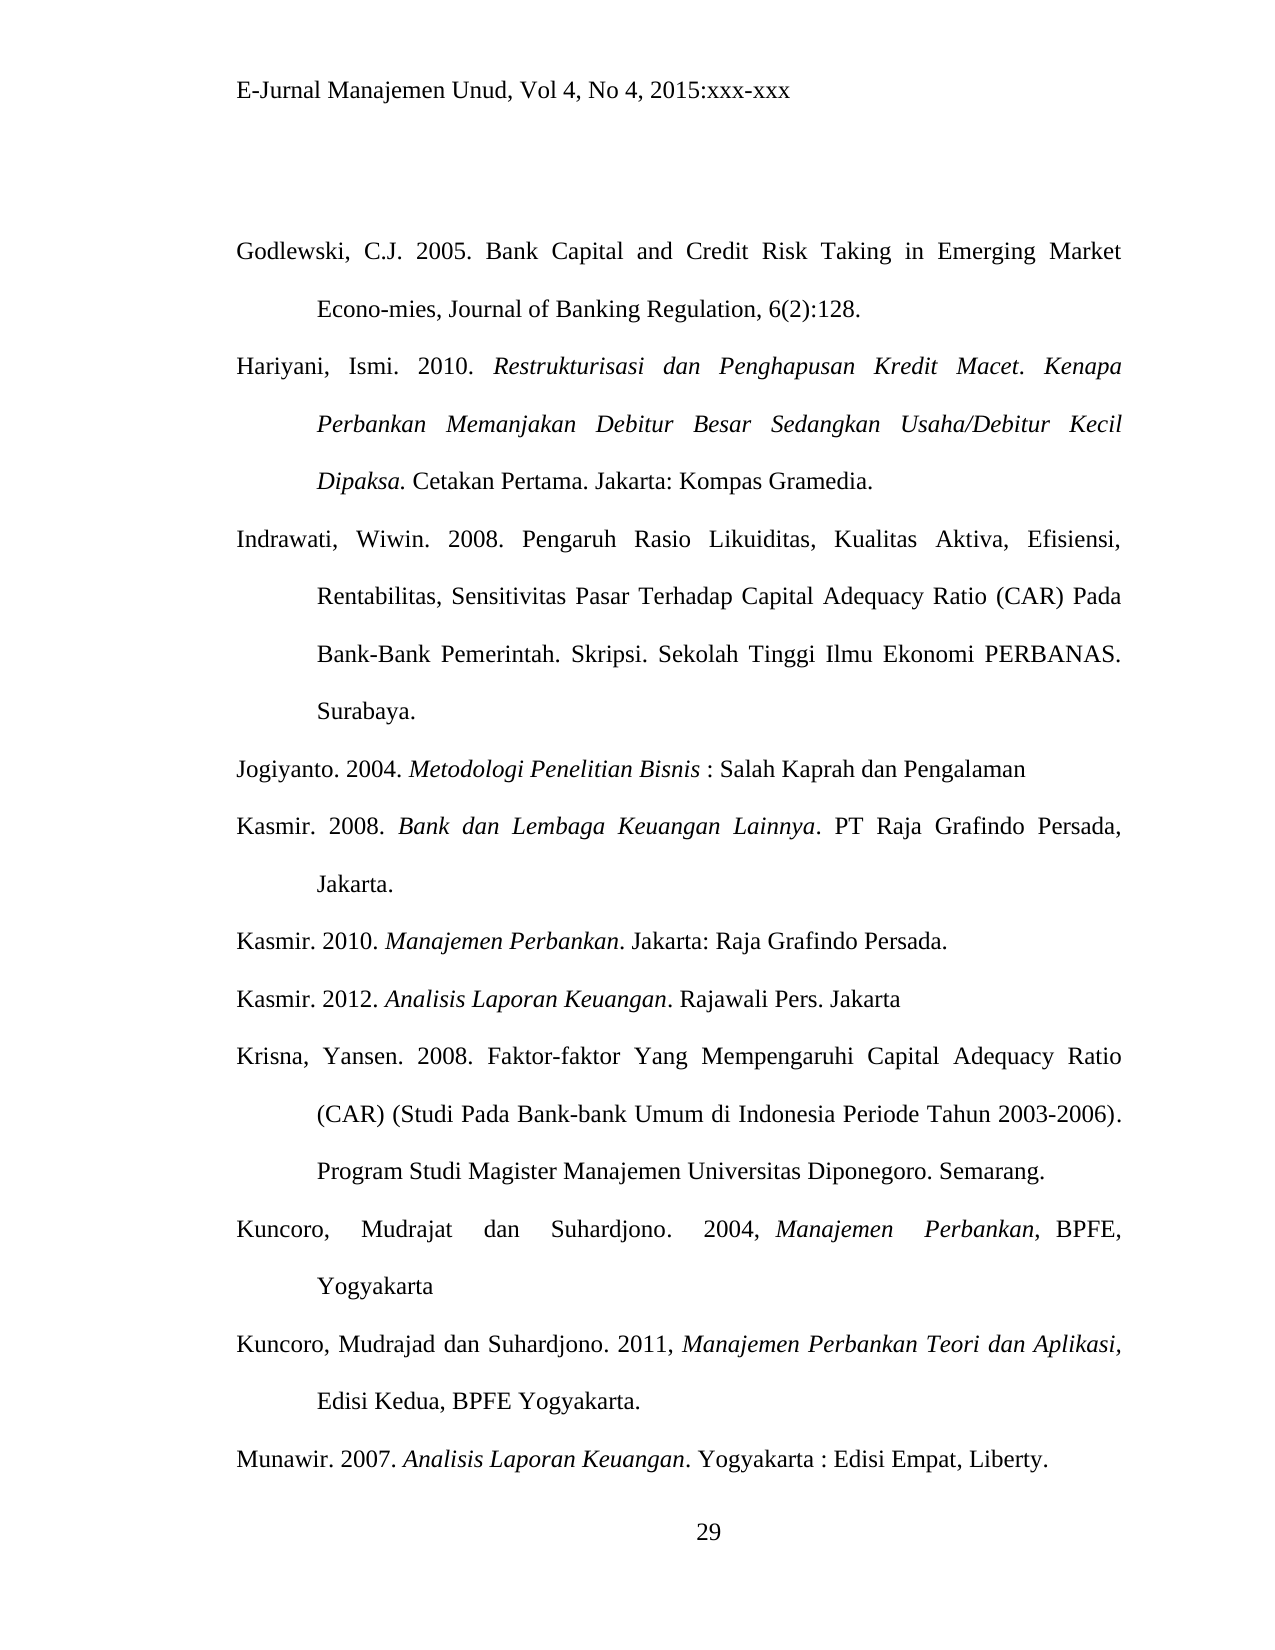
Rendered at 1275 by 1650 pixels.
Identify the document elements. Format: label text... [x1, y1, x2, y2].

list Kasmir. 2012. Analisis Laporan Keuangan. Rajawali Pers. Jakarta [236, 984, 1122, 1012]
list Kuncoro, Mudrajat dan Suhardjono. 2004, Manajemen Perbankan, BPFE, Yogyakarta [236, 1214, 1122, 1300]
list Krisna, Yansen. 2008. Faktor-faktor Yang Mempengaruhi Capital Adequacy Ratio (CAR) (Studi Pada Bank-bank Umum di Indonesia Periode Tahun 2003-2006). Program Studi Magister Manajemen Universitas Diponegoro. Semarang. [236, 1041, 1122, 1185]
list Kasmir. 2008. Bank dan Lembaga Keuangan Lainnya. PT Raja Grafindo Persada, Jakarta. [236, 811, 1122, 897]
list Kuncoro, Mudrajad dan Suhardjono. 2011, Manajemen Perbankan Teori dan Aplikasi, Edisi Kedua, BPFE Yogyakarta. [236, 1329, 1122, 1415]
list Hariyani, Ismi. 2010. Restrukturisasi dan Penghapusan Kredit Macet. Kenapa Perbankan Memanjakan Debitur Besar Sedangkan Usaha/Debitur Kecil Dipaksa. Cetakan Pertama. Jakarta: Kompas Gramedia. [236, 351, 1122, 495]
list Jogiyanto. 2004. Metodologi Penelitian Bisnis : Salah Kaprah dan Pengalaman [236, 754, 1122, 782]
list Godlewski, C.J. 2005. Bank Capital and Credit Risk Taking in Emerging Market Econo-mies, Journal of Banking Regulation, 6(2):128. [236, 236, 1122, 322]
list Indrawati, Wiwin. 2008. Pengaruh Rasio Likuiditas, Kualitas Aktiva, Efisiensi, Rentabilitas, Sensitivitas Pasar Terhadap Capital Adequacy Ratio (CAR) Pada Bank-Bank Pemerintah. Skripsi. Sekolah Tinggi Ilmu Ekonomi PERBANAS. Surabaya. [236, 524, 1122, 725]
list Munawir. 2007. Analisis Laporan Keuangan. Yogyakarta : Edisi Empat, Liberty. [236, 1444, 1122, 1472]
list Kasmir. 2010. Manajemen Perbankan. Jakarta: Raja Grafindo Persada. [236, 926, 1122, 955]
